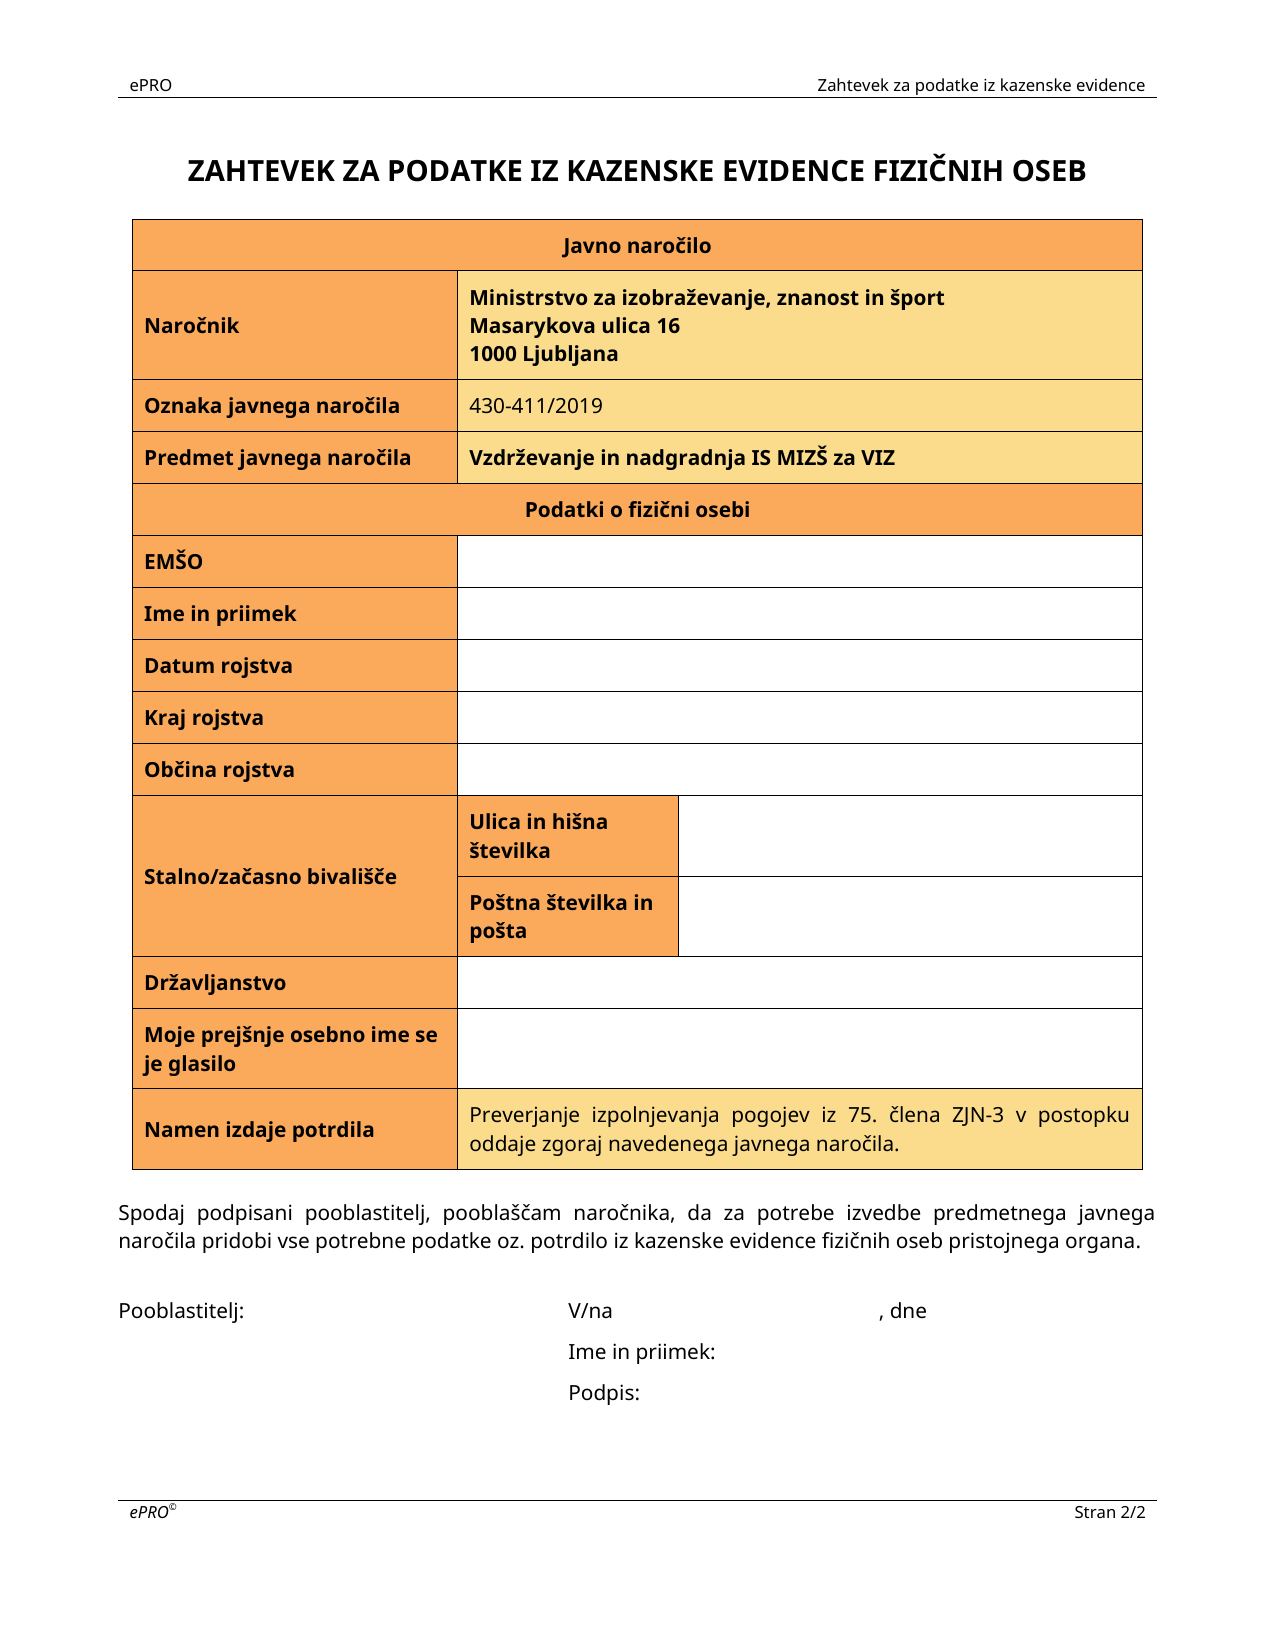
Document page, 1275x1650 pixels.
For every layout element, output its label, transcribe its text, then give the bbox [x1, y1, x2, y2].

table_cell Stalno/začasno bivališče [133, 796, 457, 956]
table_cell Vzdrževanje in nadgradnja IS MIZŠ za VIZ [458, 432, 1142, 483]
text Spodaj podpisani pooblastitelj, pooblaščam naročnika, da za potrebe izvedbe predmetnega javnega naročila pridobi vse potrebne podatke oz. potrdilo iz kazenske evidence fizičnih oseb pristojnega organa. [118, 1198, 1157, 1255]
table_cell Naročnik [133, 271, 457, 379]
table_cell EMŠO [133, 536, 457, 587]
table_cell [458, 536, 1142, 587]
table_cell Datum rojstva [133, 640, 457, 691]
table_cell Ministrstvo za izobraževanje, znanost in šport Masarykova ulica 16 1000 Ljubljana [458, 271, 1142, 379]
text Podpis: [118, 1378, 1157, 1406]
table_cell [679, 796, 1142, 876]
table_cell Kraj rojstva [133, 692, 457, 743]
table_cell Podatki o fizični osebi [133, 484, 1142, 535]
table_cell Ulica in hišna številka [458, 796, 678, 876]
table_cell [458, 744, 1142, 795]
table_cell Poštna številka in pošta [458, 877, 678, 956]
table_cell Moje prejšnje osebno ime se je glasilo [133, 1009, 457, 1088]
table_cell Namen izdaje potrdila [133, 1089, 457, 1169]
table_cell Oznaka javnega naročila [133, 380, 457, 431]
text ZAHTEVEK ZA PODATKE IZ KAZENSKE EVIDENCE FIZIČNIH OSEB [118, 150, 1157, 190]
table_cell [458, 957, 1142, 1008]
table_cell [458, 640, 1142, 691]
text Pooblastitelj: V/na , dne [118, 1296, 1157, 1324]
table_header Javno naročilo [133, 220, 1142, 270]
table_cell 430-411/2019 [458, 380, 1142, 431]
table_cell [679, 877, 1142, 956]
table_cell [458, 588, 1142, 639]
table_cell Državljanstvo [133, 957, 457, 1008]
text Ime in priimek: [118, 1337, 1157, 1365]
table_cell Predmet javnega naročila [133, 432, 457, 483]
table_cell Ime in priimek [133, 588, 457, 639]
table_cell Preverjanje izpolnjevanja pogojev iz 75. člena ZJN-3 v postopku oddaje zgoraj navedenega javnega naročila. [458, 1089, 1142, 1169]
table_cell [458, 1009, 1142, 1088]
table_cell Občina rojstva [133, 744, 457, 795]
table_cell [458, 692, 1142, 743]
